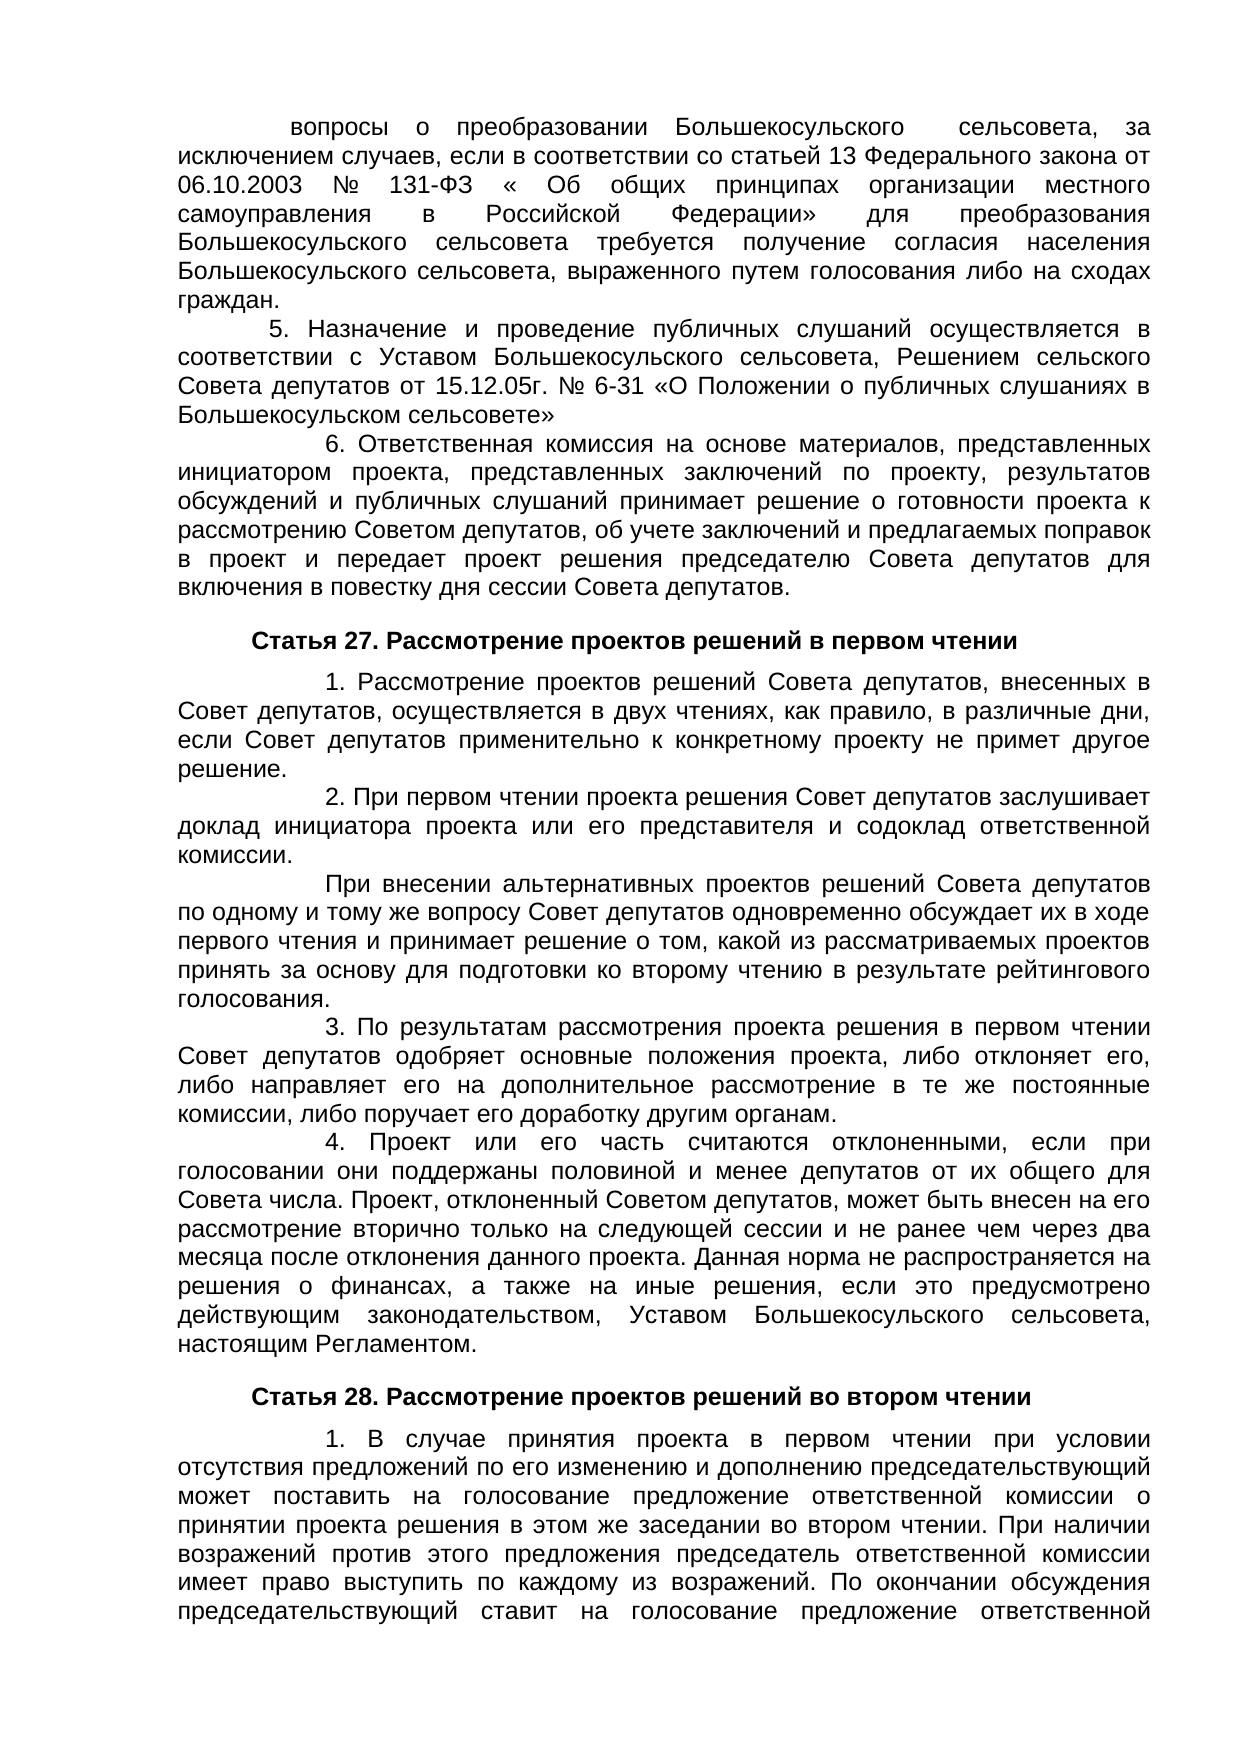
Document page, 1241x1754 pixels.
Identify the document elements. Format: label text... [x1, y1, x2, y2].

text Статья 27. Рассмотрение проектов решений в первом чтении [177, 626, 1152, 655]
text 2. При первом чтении проекта решения Совет депутатов заслушивает доклад инициатора проекта или его представителя и содоклад ответственной комиссии. [177, 782, 1152, 869]
text Статья 28. Рассмотрение проектов решений во втором чтении [177, 1382, 1152, 1411]
text 3. По результатам рассмотрения проекта решения в первом чтении Совет депутатов одобряет основные положения проекта, либо отклоняет его, либо направляет его на дополнительное рассмотрение в те же постоянные комиссии, либо поручает его доработку другим органам. [177, 1012, 1152, 1127]
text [177, 1424, 1152, 1625]
text 6. Ответственная комиссия на основе материалов, представленных инициатором проекта, представленных заключений по проекту, результатов обсуждений и публичных слушаний принимает решение о готовности проекта к рассмотрению Советом депутатов, об учете заключений и предлагаемых поправок в проект и передает проект решения председателю Совета депутатов для включения в повестку дня сессии Совета депутатов. [177, 429, 1152, 601]
text 4. Проект или его часть считаются отклоненными, если при голосовании они поддержаны половиной и менее депутатов от их общего для Совета числа. Проект, отклоненный Советом депутатов, может быть внесен на его рассмотрение вторично только на следующей сессии и не ранее чем через два месяца после отклонения данного проекта. Данная норма не распространяется на решения о финансах, а также на иные решения, если это предусмотрено действующим законодательством, Уставом Большекосульского сельсовета, настоящим Регламентом. [177, 1127, 1152, 1357]
list вопросы о преобразовании Большекосульского сельсовета, за исключением случаев, если в соответствии со статьей 13 Федерального закона от 06.10.2003 № 131-ФЗ « Об общих принципах организации местного самоуправления в Российской Федерации» для преобразования Большекосульского сельсовета требуется получение согласия населения Большекосульского сельсовета, выраженного путем голосования либо на сходах граждан. [177, 112, 1152, 314]
text 5. Назначение и проведение публичных слушаний осуществляется в соответствии с Уставом Большекосульского сельсовета, Решением сельского Совета депутатов от 15.12.05г. № 6-31 «О Положении о публичных слушаниях в Большекосульском сельсовете» [177, 314, 1152, 429]
text При внесении альтернативных проектов решений Совета депутатов по одному и тому же вопросу Совет депутатов одновременно обсуждает их в ходе первого чтения и принимает решение о том, какой из рассматриваемых проектов принять за основу для подготовки ко второму чтению в результате рейтингового голосования. [177, 869, 1152, 1012]
text 1. Рассмотрение проектов решений Совета депутатов, внесенных в Совет депутатов, осуществляется в двух чтениях, как правило, в различные дни, если Совет депутатов применительно к конкретному проекту не примет другое решение. [177, 667, 1152, 782]
